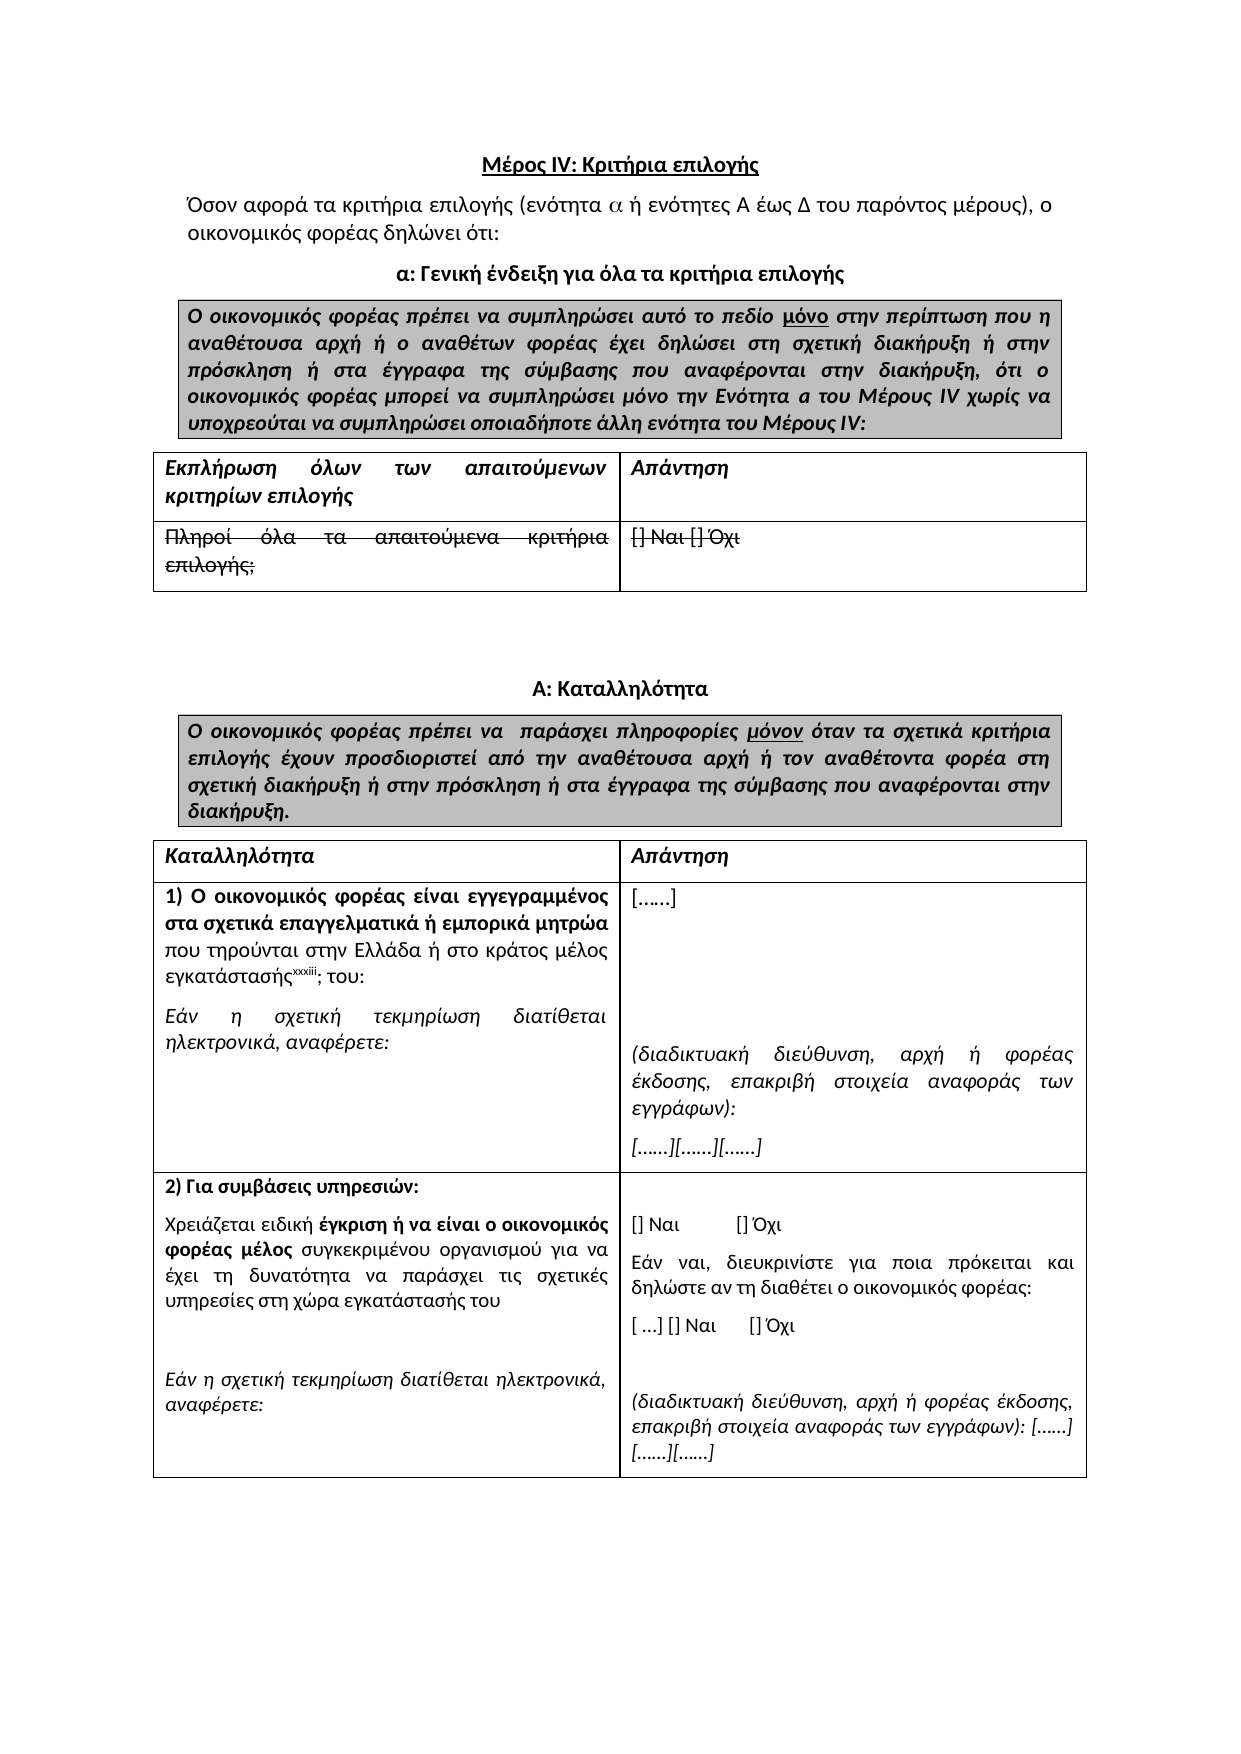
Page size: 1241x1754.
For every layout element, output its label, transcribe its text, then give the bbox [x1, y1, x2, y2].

table_header Εκπλήρωση όλων των απαιτούμενων κριτηρίων επιλογής [154, 453, 619, 521]
text Ο οικονομικός φορέας πρέπει να παράσχει πληροφορίες μόνον όταν τα σχετικά κριτήρια επιλογής έχουν προσδιοριστεί από την αναθέτουσα αρχή ή τον αναθέτοντα φορέα στη σχετική διακήρυξη ή στην πρόσκληση ή στα έγγραφα της σύμβασης που αναφέρονται στην διακήρυξη. [179, 716, 1061, 826]
table_header Απάντηση [621, 453, 1086, 521]
table_cell Πληροί όλα τα απαιτούμενα κριτήρια επιλογής; [154, 522, 619, 591]
table_cell [] Ναι [] Όχι [621, 522, 1086, 591]
text Α: Καταλληλότητα [187, 674, 1053, 702]
table_header Καταλληλότητα [154, 841, 619, 882]
table_cell 1) Ο οικονομικός φορέας είναι εγγεγραμμένος στα σχετικά επαγγελματικά ή εμπορικά μητρώα που τηρούνται στην Ελλάδα ή στο κράτος μέλος εγκατάστασής; του: Εάν η σχετική τεκμηρίωση διατίθεται ηλεκτρονικά, αναφέρετε: [154, 883, 619, 1172]
table_header Απάντηση [621, 841, 1086, 882]
text α: Γενική ένδειξη για όλα τα κριτήρια επιλογής [187, 259, 1053, 287]
table_cell [] Ναι [] Όχι Εάν ναι, διευκρινίστε για ποια πρόκειται και δηλώστε αν τη διαθέτει ο οικονομικός φορέας: [ …] [] Ναι [] Όχι (διαδικτυακή διεύθυνση, αρχή ή φορέας έκδοσης, επακριβή στοιχεία αναφοράς των εγγράφων): [……][……][……] [621, 1173, 1086, 1477]
text Ο οικονομικός φορέας πρέπει να συμπληρώσει αυτό το πεδίο μόνο στην περίπτωση που η αναθέτουσα αρχή ή ο αναθέτων φορέας έχει δηλώσει στη σχετική διακήρυξη ή στην πρόσκληση ή στα έγγραφα της σύμβασης που αναφέρονται στην διακήρυξη, ότι ο οικονομικός φορέας μπορεί να συμπληρώσει μόνο την Ενότητα a του Μέρους ΙV χωρίς να υποχρεούται να συμπληρώσει οποιαδήποτε άλλη ενότητα του Μέρους ΙV: [179, 301, 1061, 438]
table_cell 2) Για συμβάσεις υπηρεσιών: Χρειάζεται ειδική έγκριση ή να είναι ο οικονομικός φορέας μέλος συγκεκριμένου οργανισμού για να έχει τη δυνατότητα να παράσχει τις σχετικές υπηρεσίες στη χώρα εγκατάστασής του Εάν η σχετική τεκμηρίωση διατίθεται ηλεκτρονικά, αναφέρετε: [154, 1173, 619, 1477]
table_cell [……] (διαδικτυακή διεύθυνση, αρχή ή φορέας έκδοσης, επακριβή στοιχεία αναφοράς των εγγράφων): [……][……][……] [621, 883, 1086, 1172]
text Όσον αφορά τα κριτήρια επιλογής (ενότητα  ή ενότητες Α έως Δ του παρόντος μέρους), ο οικονομικός φορέας δηλώνει ότι: [187, 191, 1053, 247]
text Μέρος IV: Κριτήρια επιλογής [187, 150, 1053, 178]
